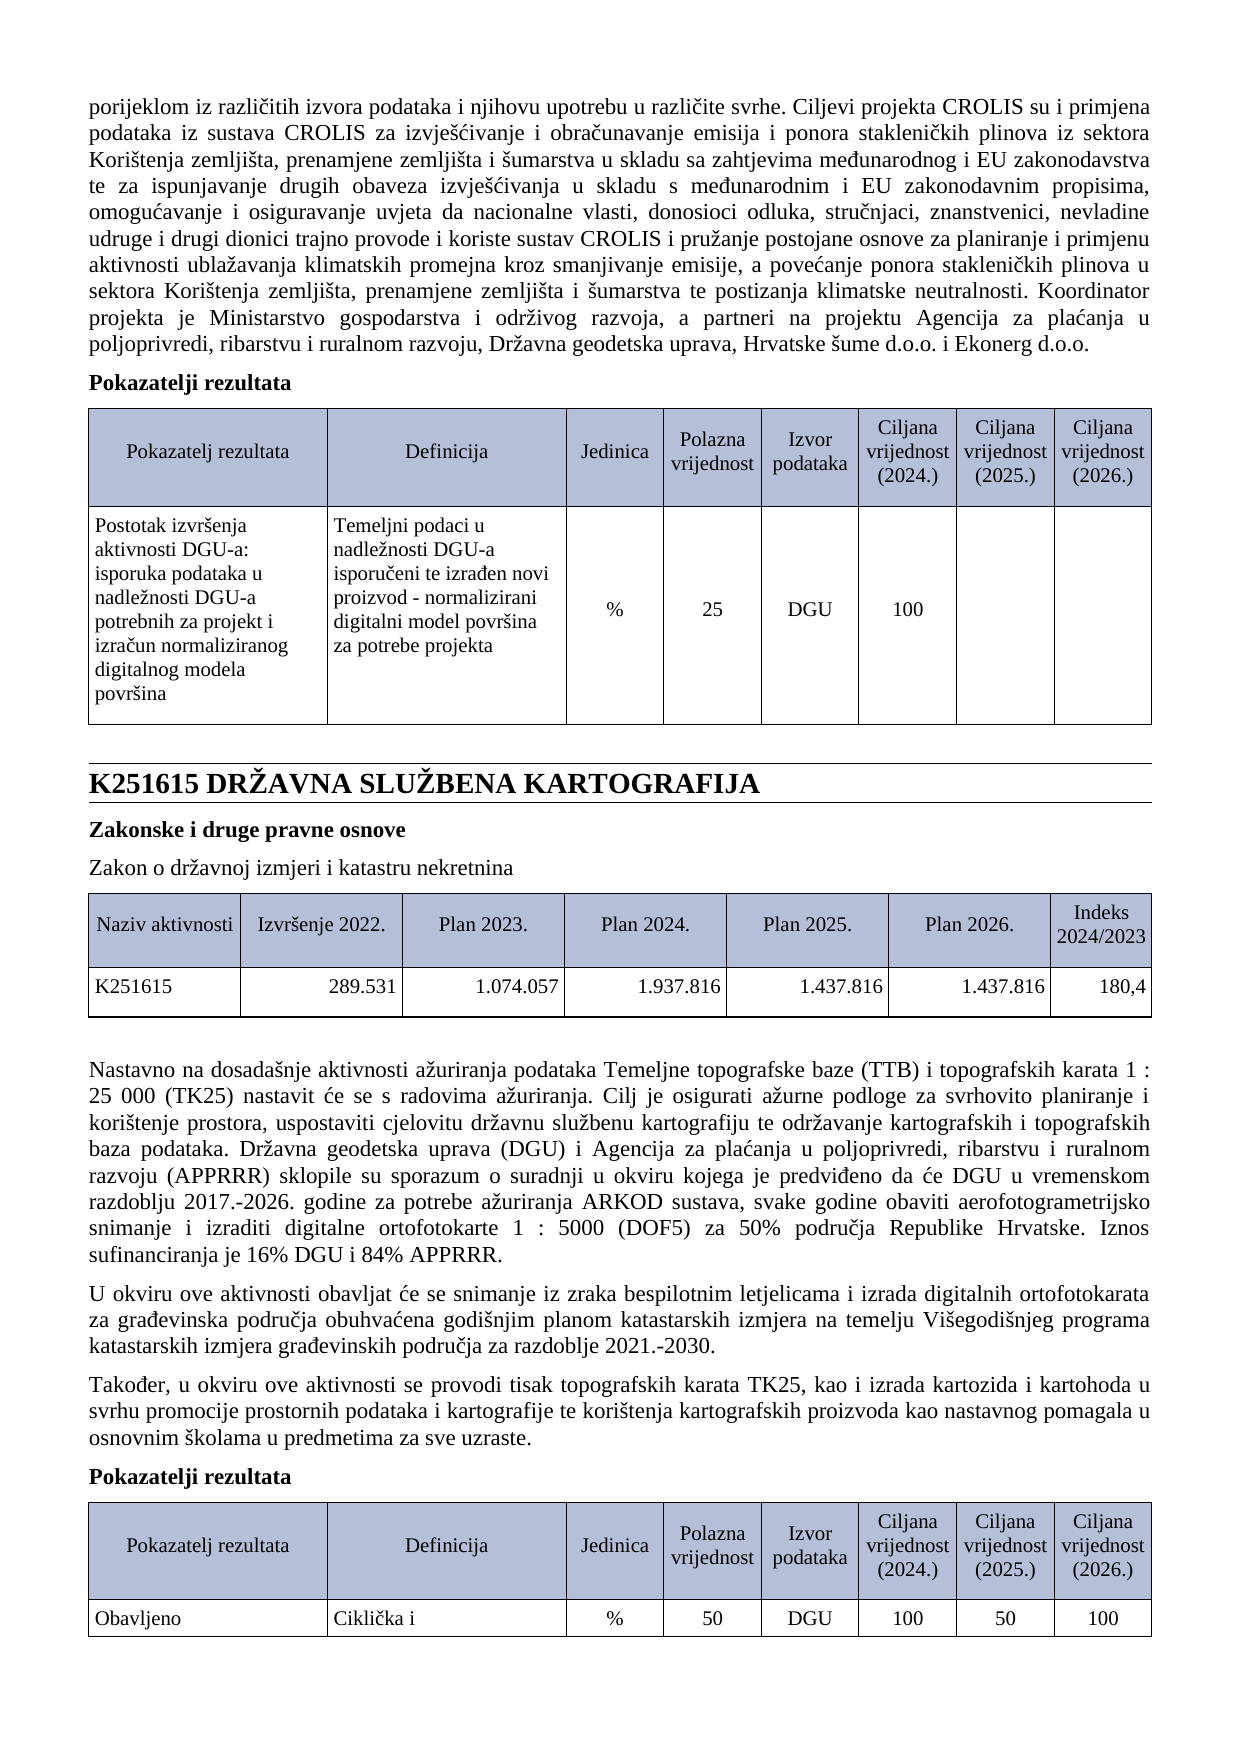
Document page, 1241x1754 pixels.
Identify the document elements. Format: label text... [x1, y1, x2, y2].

table_header Jedinica [567, 409, 663, 506]
table_cell 1.074.057 [403, 968, 564, 1016]
text U okviru ove aktivnosti obavljat će se snimanje iz zraka bespilotnim letjelicama i izrada digitalnih ortofotokarata za građevinska područja obuhvaćena godišnjim planom katastarskih izmjera na temelju Višegodišnjeg programa katastarskih izmjera građevinskih područja za razdoblje 2021.-2030. [89, 1279, 1152, 1359]
table_header Polazna vrijednost [664, 409, 761, 506]
table_header Definicija [328, 409, 566, 506]
table_header Plan 2025. [727, 894, 888, 967]
table_cell 1.437.816 [889, 968, 1050, 1016]
table_cell Postotak izvršenja aktivnosti DGU-a: isporuka podataka u nadležnosti DGU-a potrebnih za projekt i izračun normaliziranog digitalnog modela površina [89, 507, 327, 723]
text Zakon o državnoj izmjeri i katastru nekretnina [89, 854, 1152, 881]
table_cell 1.937.816 [565, 968, 726, 1016]
table_header Ciljana vrijednost (2024.) [859, 409, 956, 506]
table_header Plan 2023. [403, 894, 564, 967]
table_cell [328, 1600, 566, 1636]
text Također, u okviru ove aktivnosti se provodi tisak topografskih karata TK25, kao i izrada kartozida i kartohoda u svrhu promocije prostornih podataka i kartografije te korištenja kartografskih proizvoda kao nastavnog pomagala u osnovnim školama u predmetima za sve uzraste. [89, 1371, 1152, 1450]
table_cell % [567, 1600, 663, 1636]
table_cell 1.437.816 [727, 968, 888, 1016]
table_header Ciljana vrijednost (2026.) [1055, 409, 1151, 506]
table_header Indeks 2024/2023 [1051, 894, 1151, 967]
subtitle Pokazatelji rezultata [89, 369, 1152, 395]
table_header Definicija [328, 1503, 566, 1599]
table_cell [1055, 507, 1151, 723]
text Nastavno na dosadašnje aktivnosti ažuriranja podataka Temeljne topografske baze (TTB) i topografskih karata 1 : 25 000 (TK25) nastavit će se s radovima ažuriranja. Cilj je osigurati ažurne podloge za svrhovito planiranje i korištenje prostora, uspostaviti cjelovitu državnu službenu kartografiju te održavanje kartografskih i topografskih baza podataka. Državna geodetska uprava (DGU) i Agencija za plaćanja u poljoprivredi, ribarstvu i ruralnom razvoju (APPRRR) sklopile su sporazum o suradnji u okviru kojega je predviđeno da će DGU u vremenskom razdoblju 2017.-2026. godine za potrebe ažuriranja ARKOD sustava, svake godine obaviti aerofotogrametrijsko snimanje i izraditi digitalne ortofotokarte 1 : 5000 (DOF5) za 50% područja Republike Hrvatske. Iznos sufinanciranja je 16% DGU i 84% APPRRR. [89, 1056, 1152, 1267]
table_cell DGU [762, 507, 858, 723]
table_cell 100 [859, 507, 956, 723]
table_cell 289.531 [241, 968, 402, 1016]
table_cell 100 [1055, 1600, 1151, 1636]
table_cell 180,4 [1051, 968, 1151, 1016]
table_header Ciljana vrijednost (2025.) [957, 409, 1054, 506]
subtitle Pokazatelji rezultata [89, 1463, 1152, 1489]
table_header Pokazatelj rezultata [89, 1503, 327, 1599]
table_header Plan 2024. [565, 894, 726, 967]
subtitle Zakonske i druge pravne osnove [89, 816, 1152, 842]
table_cell DGU [762, 1600, 858, 1636]
table_header Ciljana vrijednost (2024.) [859, 1503, 956, 1599]
table_cell % [567, 507, 663, 723]
table_header Jedinica [567, 1503, 663, 1599]
table_cell 25 [664, 507, 761, 723]
table_header Naziv aktivnosti [89, 894, 240, 967]
table_cell Temeljni podaci u nadležnosti DGU-a isporučeni te izrađen novi proizvod - normalizirani digitalni model površina za potrebe projekta [328, 507, 566, 723]
table_cell 100 [859, 1600, 956, 1636]
table_cell 50 [957, 1600, 1054, 1636]
table_header Izvršenje 2022. [241, 894, 402, 967]
subtitle K251615 DRŽAVNA SLUŽBENA KARTOGRAFIJA [89, 764, 1152, 802]
table_header Ciljana vrijednost (2025.) [957, 1503, 1054, 1599]
table_header Izvor podataka [762, 1503, 858, 1599]
table_header Pokazatelj rezultata [89, 409, 327, 506]
table_header Polazna vrijednost [664, 1503, 761, 1599]
table_cell K251615 [89, 968, 240, 1016]
table_cell 50 [664, 1600, 761, 1636]
table_cell [957, 507, 1054, 723]
table_header Izvor podataka [762, 409, 858, 506]
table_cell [89, 1600, 327, 1636]
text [89, 93, 1152, 357]
table_header Plan 2026. [889, 894, 1050, 967]
table_header Ciljana vrijednost (2026.) [1055, 1503, 1151, 1599]
